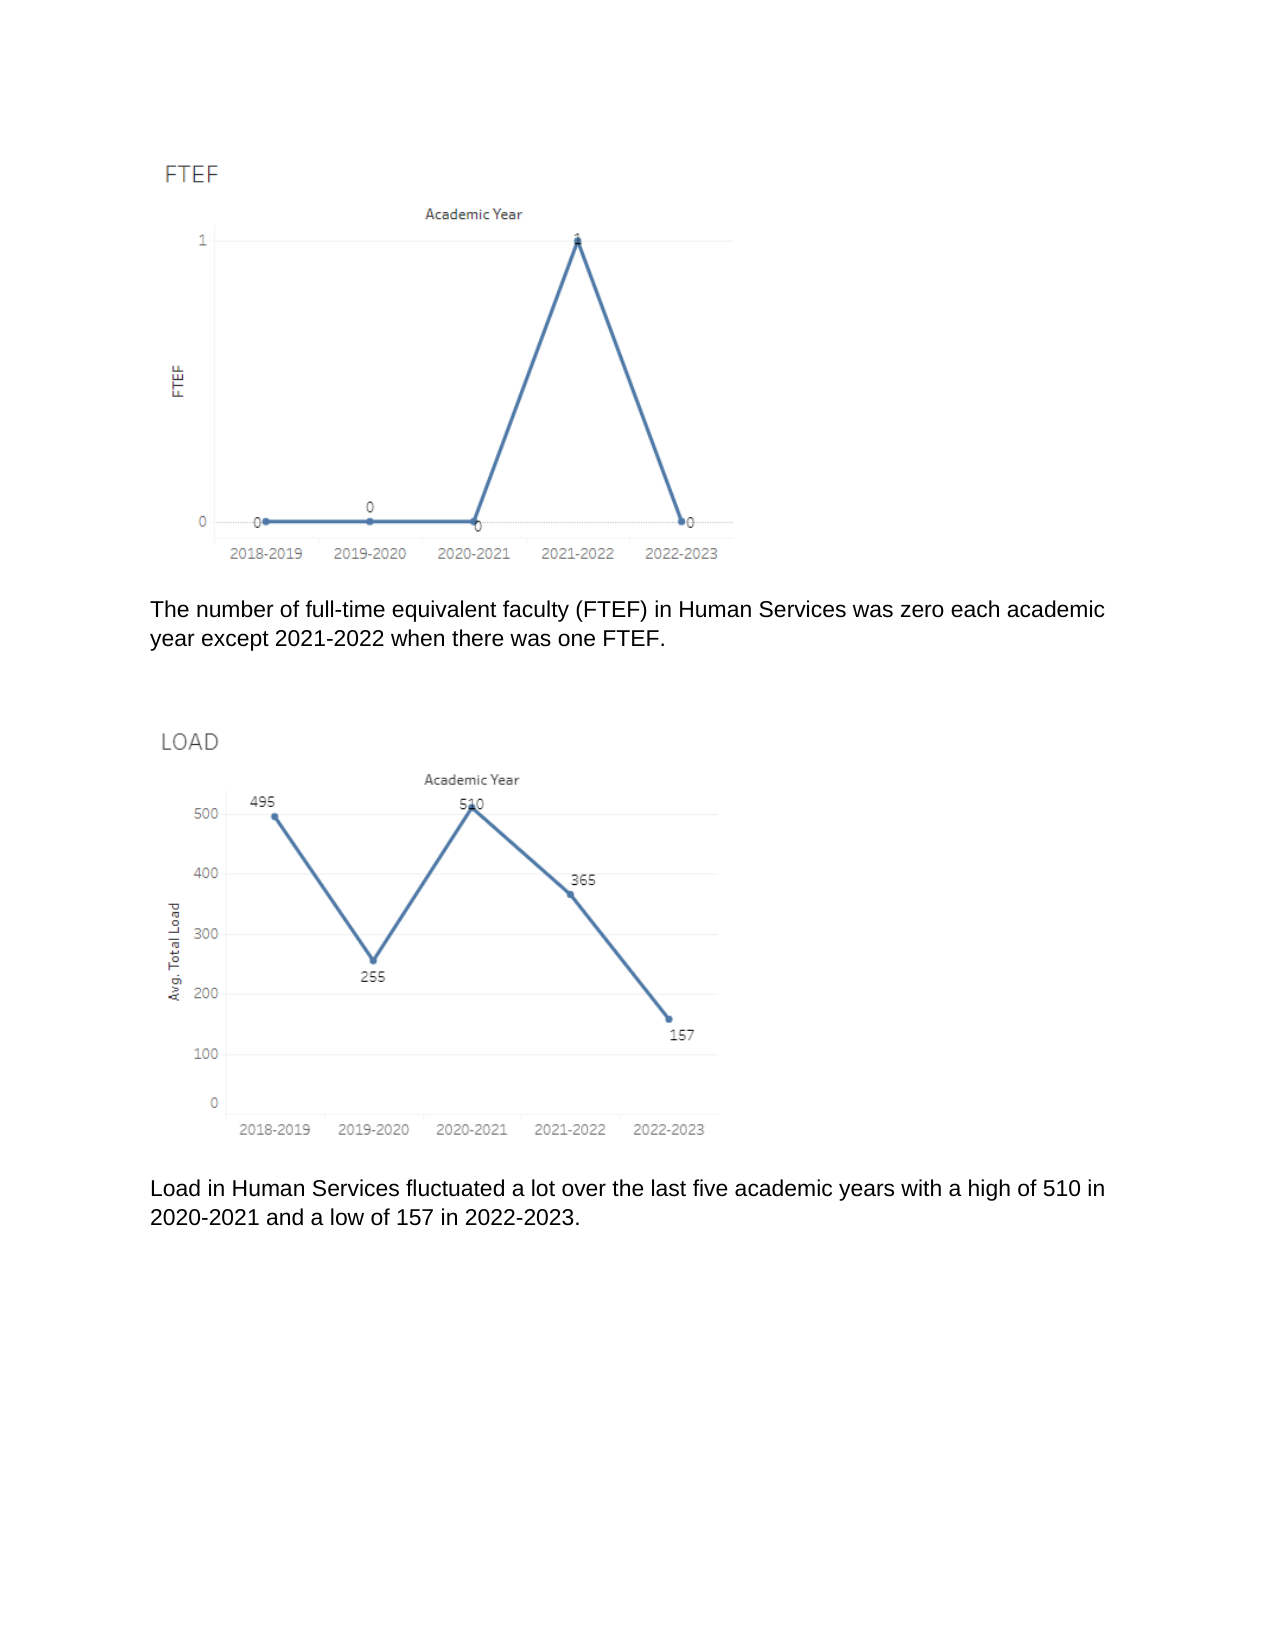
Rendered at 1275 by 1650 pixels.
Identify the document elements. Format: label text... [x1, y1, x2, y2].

picture [150, 716, 759, 1157]
text The number of full-time equivalent faculty (FTEF) in Human Services was zero each academic year except 2021-2022 when there was one FTEF. [150, 596, 1125, 651]
text Load in Human Services fluctuated a lot over the last five academic years with a high of 510 in 2020-2021 and a low of 157 in 2022-2023. [150, 1175, 1125, 1230]
picture [150, 150, 761, 578]
